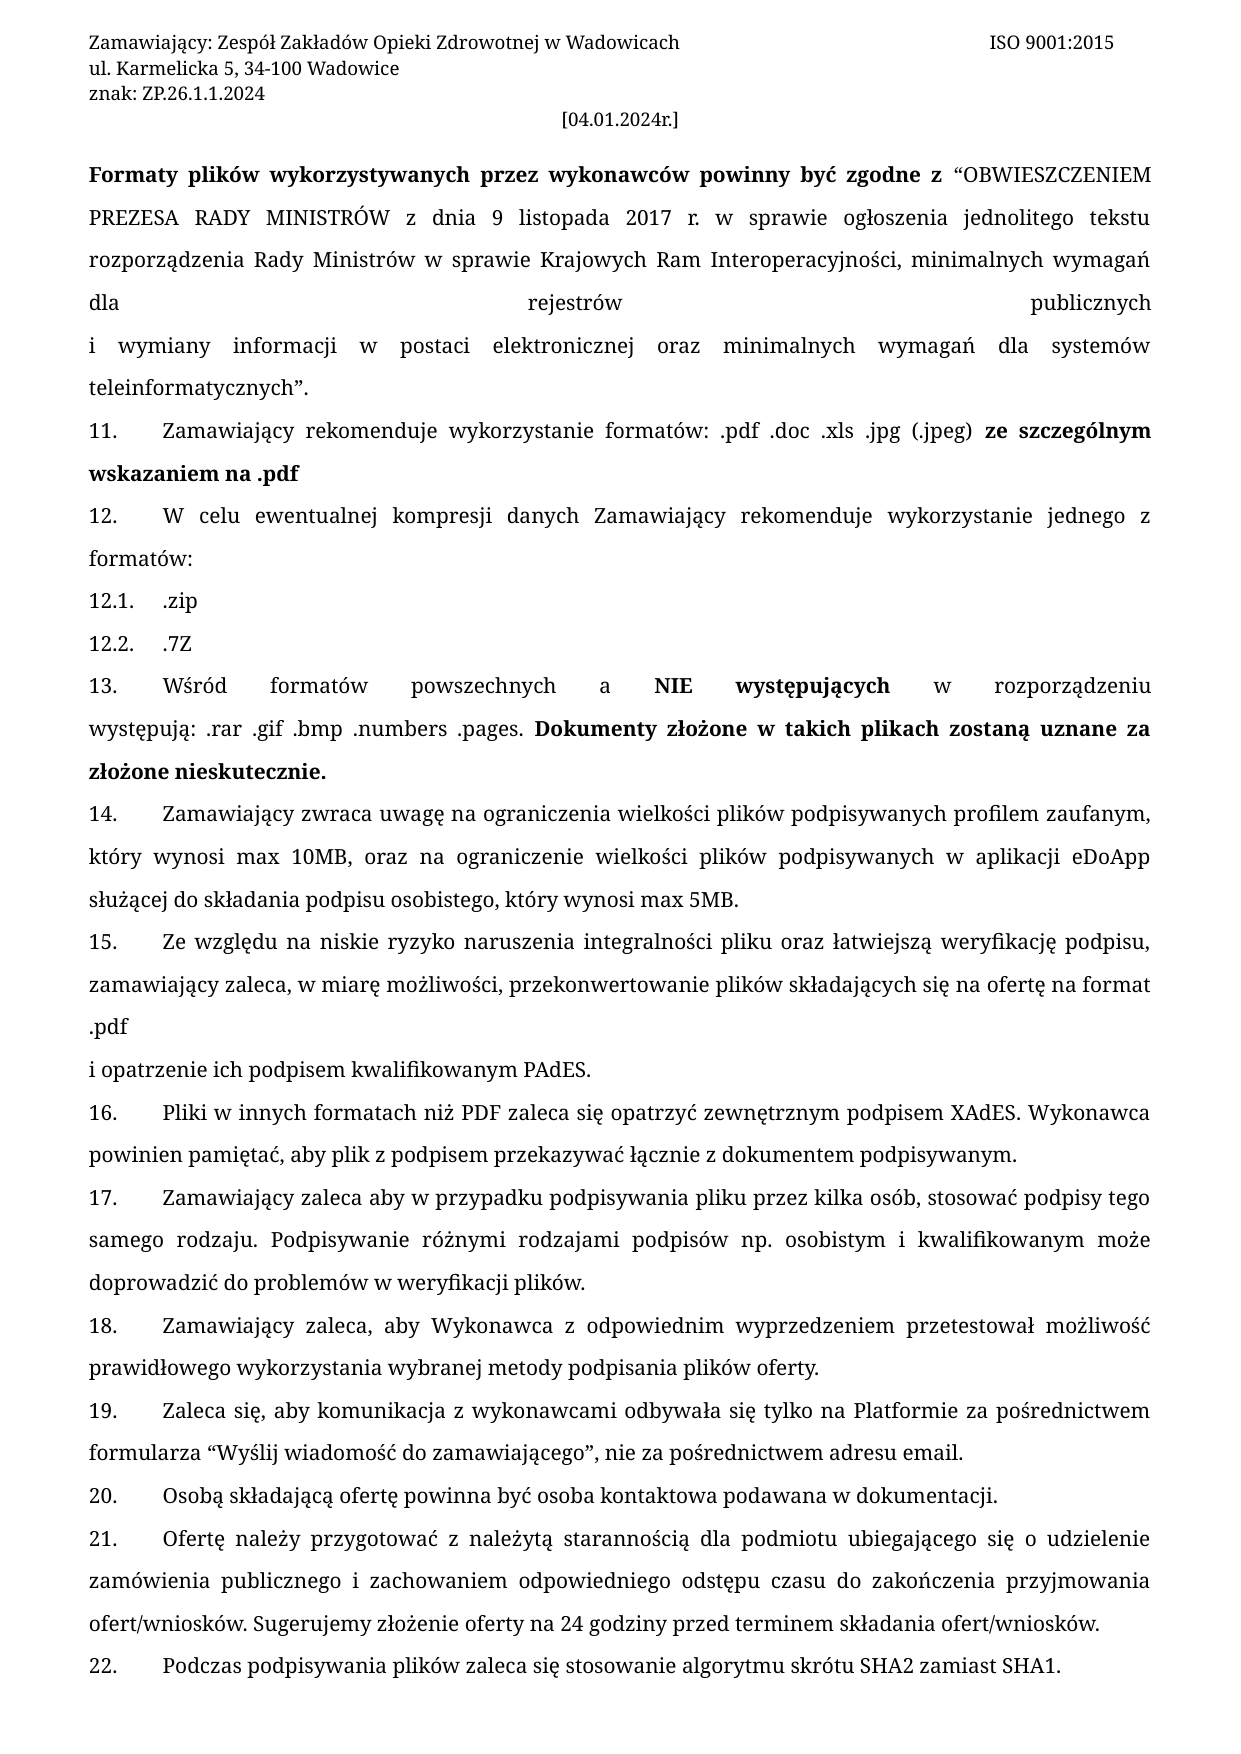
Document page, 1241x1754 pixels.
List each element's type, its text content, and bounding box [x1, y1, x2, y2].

list Zaleca się, aby komunikacja z wykonawcami odbywała się tylko na Platformie za pośrednictwem formularza “Wyślij wiadomość do zamawiającego”, nie za pośrednictwem adresu email. [89, 1396, 1152, 1467]
list Osobą składającą ofertę powinna być osoba kontaktowa podawana w dokumentacji. [89, 1481, 1152, 1509]
list .zip [89, 586, 1152, 615]
list Ze względu na niskie ryzyko naruszenia integralności pliku oraz łatwiejszą weryfikację podpisu, zamawiający zaleca, w miarę możliwości, przekonwertowanie plików składających się na ofertę na format .pdf i opatrzenie ich podpisem kwalifikowanym PAdES. [89, 927, 1152, 1083]
list Zamawiający zaleca aby w przypadku podpisywania pliku przez kilka osób, stosować podpisy tego samego rodzaju. Podpisywanie różnymi rodzajami podpisów np. osobistym i kwalifikowanym może doprowadzić do problemów w weryfikacji plików. [89, 1183, 1152, 1297]
list Zamawiający zaleca, aby Wykonawca z odpowiednim wyprzedzeniem przetestował możliwość prawidłowego wykorzystania wybranej metody podpisania plików oferty. [89, 1311, 1152, 1382]
list Podczas podpisywania plików zaleca się stosowanie algorytmu skrótu SHA2 zamiast SHA1. [89, 1652, 1152, 1680]
list Wśród formatów powszechnych a NIE występujących w rozporządzeniu występują: .rar .gif .bmp .numbers .pages. Dokumenty złożone w takich plikach zostaną uznane za złożone nieskutecznie. [89, 672, 1152, 785]
list Zamawiający zwraca uwagę na ograniczenia wielkości plików podpisywanych profilem zaufanym, który wynosi max 10MB, oraz na ograniczenie wielkości plików podpisywanych w aplikacji eDoApp służącej do składania podpisu osobistego, który wynosi max 5MB. [89, 799, 1152, 913]
list Pliki w innych formatach niż PDF zaleca się opatrzyć zewnętrznym podpisem XAdES. Wykonawca powinien pamiętać, aby plik z podpisem przekazywać łącznie z dokumentem podpisywanym. [89, 1098, 1152, 1169]
list Ofertę należy przygotować z należytą starannością dla podmiotu ubiegającego się o udzielenie zamówienia publicznego i zachowaniem odpowiedniego odstępu czasu do zakończenia przyjmowania ofert/wniosków. Sugerujemy złożenie oferty na 24 godziny przed terminem składania ofert/wniosków. [89, 1524, 1152, 1637]
text Formaty plików wykorzystywanych przez wykonawców powinny być zgodne z “OBWIESZCZENIEM PREZESA RADY MINISTRÓW z dnia 9 listopada 2017 r. w sprawie ogłoszenia jednolitego tekstu rozporządzenia Rady Ministrów w sprawie Krajowych Ram Interoperacyjności, minimalnych wymagań dla rejestrów publicznych i wymiany informacji w postaci elektronicznej oraz minimalnych wymagań dla systemów teleinformatycznych”. [89, 160, 1152, 402]
list W celu ewentualnej kompresji danych Zamawiający rekomenduje wykorzystanie jednego z formatów: [89, 501, 1152, 572]
list .7Z [89, 629, 1152, 657]
list Zamawiający rekomenduje wykorzystanie formatów: .pdf .doc .xls .jpg (.jpeg) ze szczególnym wskazaniem na .pdf [89, 416, 1152, 487]
